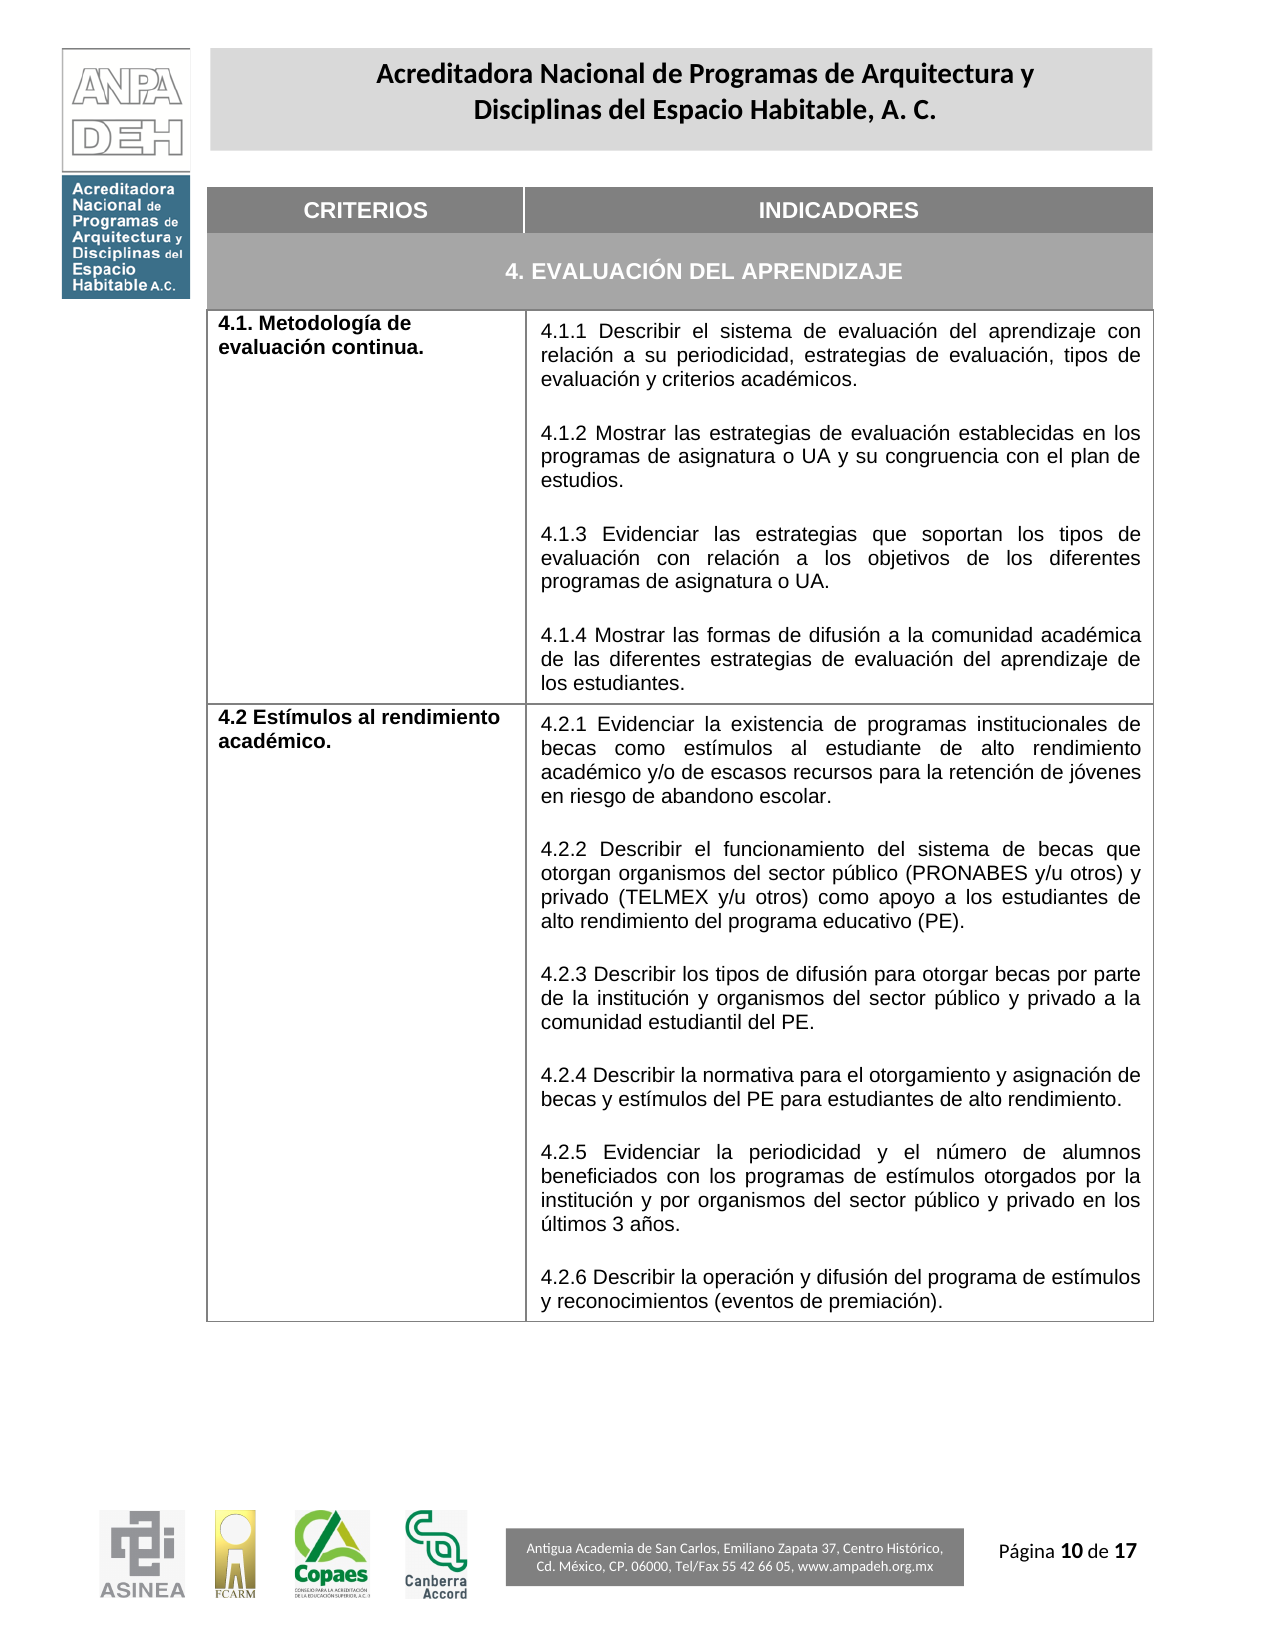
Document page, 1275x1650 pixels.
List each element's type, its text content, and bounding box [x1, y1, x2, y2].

table_cell EVALUACIÓN DEL APRENDIZAJE [207, 233, 1153, 309]
picture [99, 1510, 186, 1598]
table_header CRITERIOS [207, 187, 523, 233]
table_cell 4.2.1 Evidenciar la existencia de programas institucionales de becas como estímulos al estudiante de alto rendimiento académico y/o de escasos recursos para la retención de jóvenes en riesgo de abandono escolar. 4.2.2 Describir el funcionamiento del sistema de becas que otorgan organismos del sector público (PRONABES y/u otros) y privado (TELMEX y/u otros) como apoyo a los estudiantes de alto rendimiento del programa educativo (PE). 4.2.3 Describir los tipos de difusión para otorgar becas por parte de la institución y organismos del sector público y privado a la comunidad estudiantil del PE. 4.2.4 Describir la normativa para el otorgamiento y asignación de becas y estímulos del PE para estudiantes de alto rendimiento. 4.2.5 Evidenciar la periodicidad y el número de alumnos beneficiados con los programas de estímulos otorgados por la institución y por organismos del sector público y privado en los últimos 3 años. 4.2.6 Describir la operación y difusión del programa de estímulos y reconocimientos (eventos de premiación). [527, 705, 1153, 1321]
picture [294, 1510, 371, 1598]
picture [61, 48, 191, 299]
table_cell 4.1.1 Describir el sistema de evaluación del aprendizaje con relación a su periodicidad, estrategias de evaluación, tipos de evaluación y criterios académicos. 4.1.2 Mostrar las estrategias de evaluación establecidas en los programas de asignatura o UA y su congruencia con el plan de estudios. 4.1.3 Evidenciar las estrategias que soportan los tipos de evaluación con relación a los objetivos de los diferentes programas de asignatura o UA. 4.1.4 Mostrar las formas de difusión a la comunidad académica de las diferentes estrategias de evaluación del aprendizaje de los estudiantes. [527, 311, 1153, 703]
table_cell 4.2 Estímulos al rendimiento académico. [208, 705, 525, 1321]
picture [405, 1510, 468, 1599]
table_cell 4.1. Metodología de evaluación continua. [208, 311, 525, 703]
table_header INDICADORES [525, 187, 1153, 233]
picture [215, 1510, 256, 1598]
